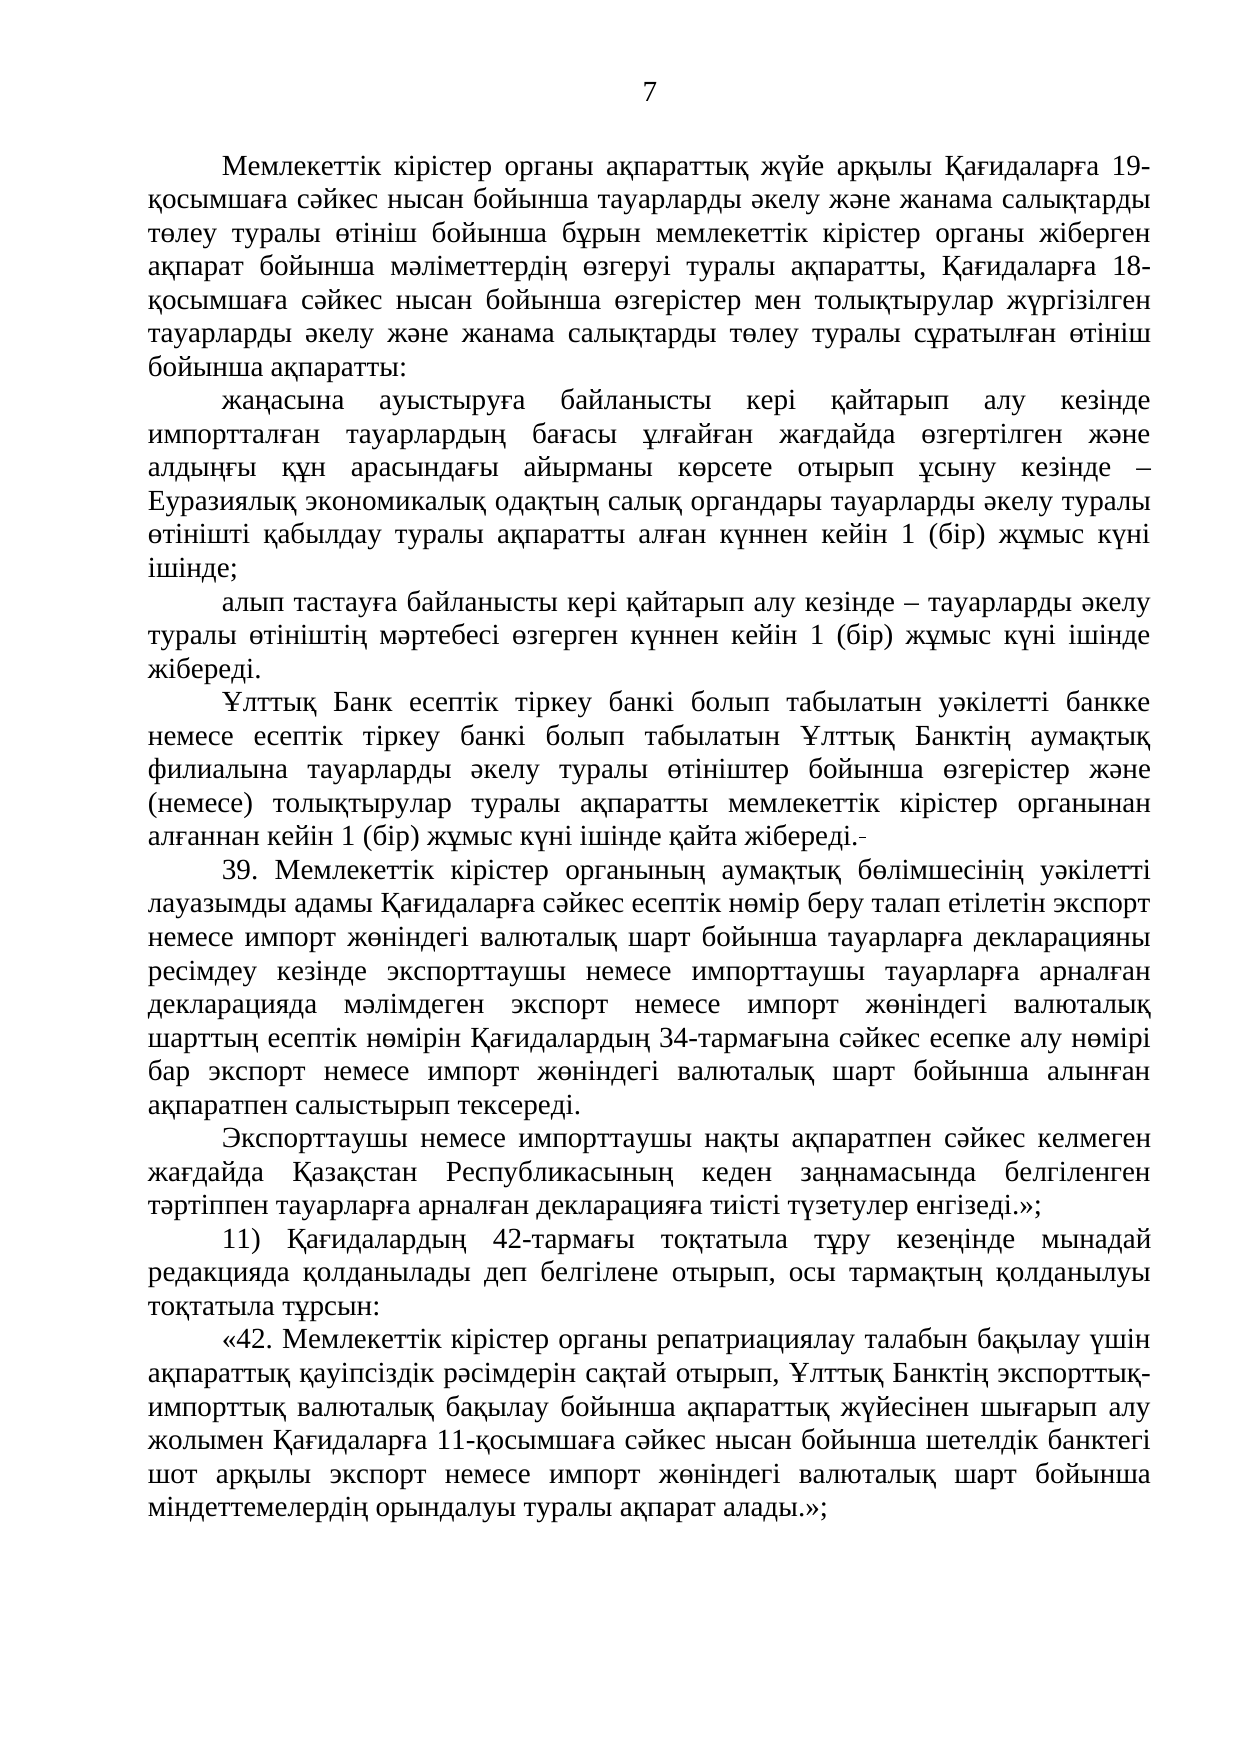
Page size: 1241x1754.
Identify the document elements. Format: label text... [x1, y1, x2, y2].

text жаңасына ауыстыруға байланысты кері қайтарып алу кезінде импортталған тауарлардың бағасы ұлғайған жағдайда өзгертілген және алдыңғы құн арасындағы айырманы көрсете отырып ұсыну кезінде – Еуразиялық экономикалық одақтың салық органдары тауарларды әкелу туралы өтінішті қабылдау туралы ақпаратты алған күннен кейін 1 (бір) жұмыс күні ішінде; [148, 382, 1152, 584]
text 39. Мемлекеттік кірістер органының аумақтық бөлімшесінің уәкілетті лауазымды адамы Қағидаларға сәйкес есептік нөмір беру талап етілетін экспорт немесе импорт жөніндегі валюталық шарт бойынша тауарларға декларацияны ресімдеу кезінде экспорттаушы немесе импорттаушы тауарларға арналған декларацияда мәлімдеген экспорт немесе импорт жөніндегі валюталық шарттың есептік нөмірін Қағидалардың 34-тармағына сәйкес есепке алу нөмірі бар экспорт немесе импорт жөніндегі валюталық шарт бойынша алынған ақпаратпен салыстырып тексереді. [148, 852, 1152, 1120]
text алып тастауға байланысты кері қайтарып алу кезінде – тауарларды әкелу туралы өтініштің мәртебесі өзгерген күннен кейін 1 (бір) жұмыс күні ішінде жібереді. [148, 584, 1152, 684]
text 11) Қағидалардың 42-тармағы тоқтатыла тұру кезеңінде мынадай редакцияда қолданылады деп белгілене отырып, осы тармақтың қолданылуы тоқтатыла тұрсын: [148, 1221, 1152, 1322]
text Экспорттаушы немесе импорттаушы нақты ақпаратпен сәйкес келмеген жағдайда Қазақстан Республикасының кеден заңнамасында белгіленген тәртіппен тауарларға арналған декларацияға тиісті түзетулер енгізеді.»; [148, 1120, 1152, 1221]
text «42. Мемлекеттік кірістер органы репатриациялау талабын бақылау үшін ақпараттық қауіпсіздік рәсімдерін сақтай отырып, Ұлттық Банктің экспорттық-импорттық валюталық бақылау бойынша ақпараттық жүйесінен шығарып алу жолымен Қағидаларға 11-қосымшаға сәйкес нысан бойынша шетелдік банктегі шот арқылы экспорт немесе импорт жөніндегі валюталық шарт бойынша міндеттемелердің орындалуы туралы ақпарат алады.»; [148, 1322, 1152, 1523]
text Ұлттық Банк есептік тіркеу банкі болып табылатын уәкілетті банкке немесе есептік тіркеу банкі болып табылатын Ұлттық Банктің аумақтық филиалына тауарларды әкелу туралы өтініштер бойынша өзгерістер және (немесе) толықтырулар туралы ақпаратты мемлекеттік кірістер органынан алғаннан кейін 1 (бір) жұмыс күні ішінде қайта жібереді. [148, 684, 1152, 852]
text Мемлекеттік кірістер органы ақпараттық жүйе арқылы Қағидаларға 19-қосымшаға сәйкес нысан бойынша тауарларды әкелу және жанама салықтарды төлеу туралы өтініш бойынша бұрын мемлекеттік кірістер органы жіберген ақпарат бойынша мәліметтердің өзгеруі туралы ақпаратты, Қағидаларға 18-қосымшаға сәйкес нысан бойынша өзгерістер мен толықтырулар жүргізілген тауарларды әкелу және жанама салықтарды төлеу туралы сұратылған өтініш бойынша ақпаратты: [148, 148, 1152, 382]
